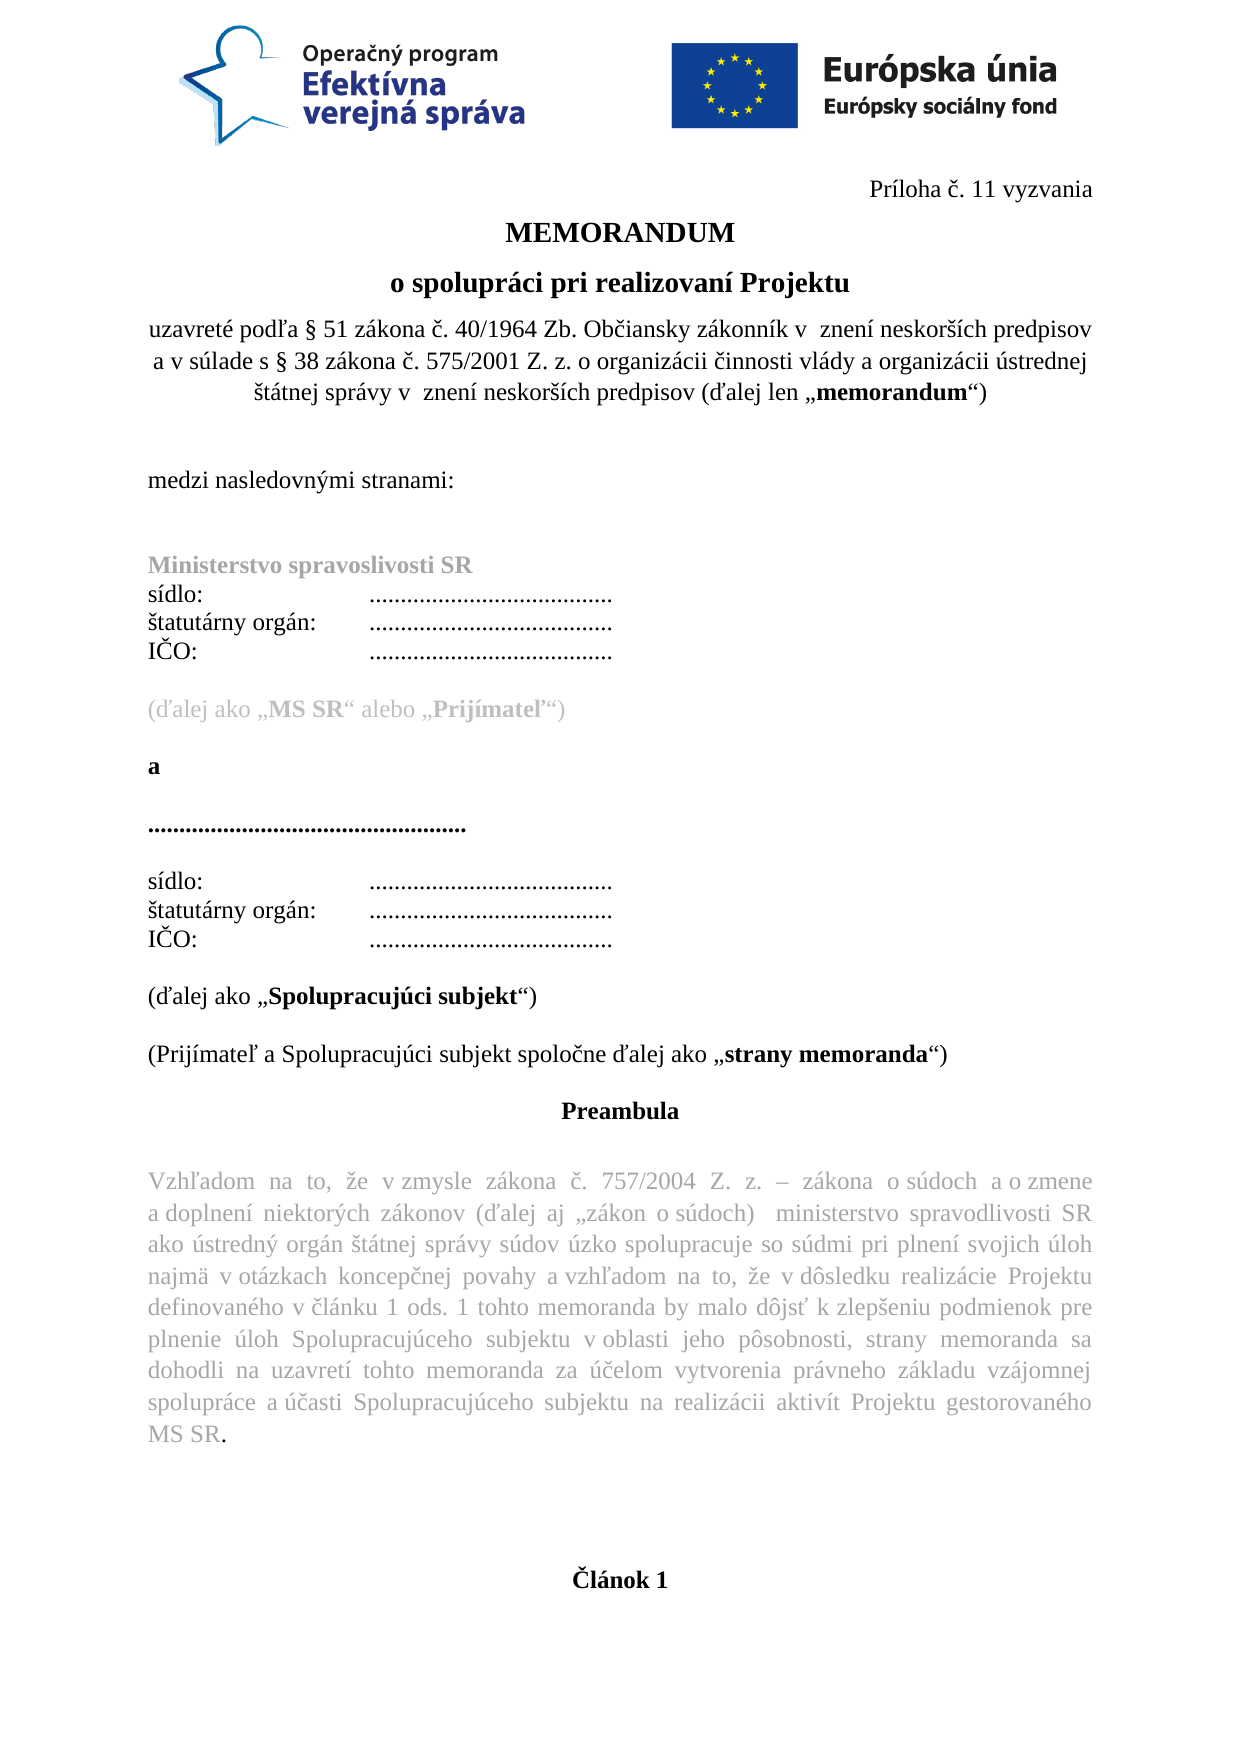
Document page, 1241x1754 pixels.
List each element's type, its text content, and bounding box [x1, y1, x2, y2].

text o spolupráci pri realizovaní Projektu [148, 265, 1092, 298]
text Ministerstvo spravoslivosti SR [148, 550, 1092, 579]
text MEMORANDUM [148, 216, 1092, 249]
text štatutárny orgán: ....................................... [148, 895, 1092, 924]
text IČO: ....................................... [148, 636, 1092, 665]
text medzi nasledovnými stranami: [148, 466, 1092, 494]
text IČO: ....................................... [148, 924, 1092, 952]
text ................................................... [148, 809, 1092, 837]
text (ďalej ako „Spolupracujúci subjekt“) [148, 981, 1092, 1010]
text a [148, 751, 1092, 780]
picture [147, 14, 1090, 175]
text Článok 1 [148, 1565, 1092, 1594]
text (Prijímateľ a Spolupracujúci subjekt spoločne ďalej ako „strany memoranda“) [148, 1039, 1092, 1067]
text štatutárny orgán: ....................................... [148, 607, 1092, 636]
text Vzhľadom na to, že v zmysle zákona č. 757/2004 Z. z. – zákona o súdoch a o zmene a doplnení niektorých zákonov (ďalej aj „zákon o súdoch) ministerstvo spravodlivosti SR ako ústredný orgán štátnej správy súdov úzko spolupracuje so súdmi pri plnení svojich úloh najmä v otázkach koncepčnej povahy a vzhľadom na to, že v dôsledku realizácie Projektu definovaného v článku 1 ods. 1 tohto memoranda by malo dôjsť k zlepšeniu podmienok pre plnenie úloh Spolupracujúceho subjektu v oblasti jeho pôsobnosti, strany memoranda sa dohodli na uzavretí tohto memoranda za účelom vytvorenia právneho základu vzájomnej spolupráce a účasti Spolupracujúceho subjektu na realizácii aktivít Projektu gestorovaného MS SR. [148, 1166, 1092, 1447]
text sídlo: ....................................... [148, 579, 1092, 607]
text sídlo: ....................................... [148, 866, 1092, 895]
text uzavreté podľa § 51 zákona č. 40/1964 Zb. Občiansky zákonník v znení neskorších predpisov a v súlade s § 38 zákona č. 575/2001 Z. z. o organizácii činnosti vlády a organizácii ústrednej štátnej správy v znení neskorších predpisov (ďalej len „memorandum“) [148, 314, 1092, 406]
text (ďalej ako „MS SR“ alebo „Prijímateľ“) [148, 694, 1092, 722]
text Preambula [148, 1096, 1092, 1125]
